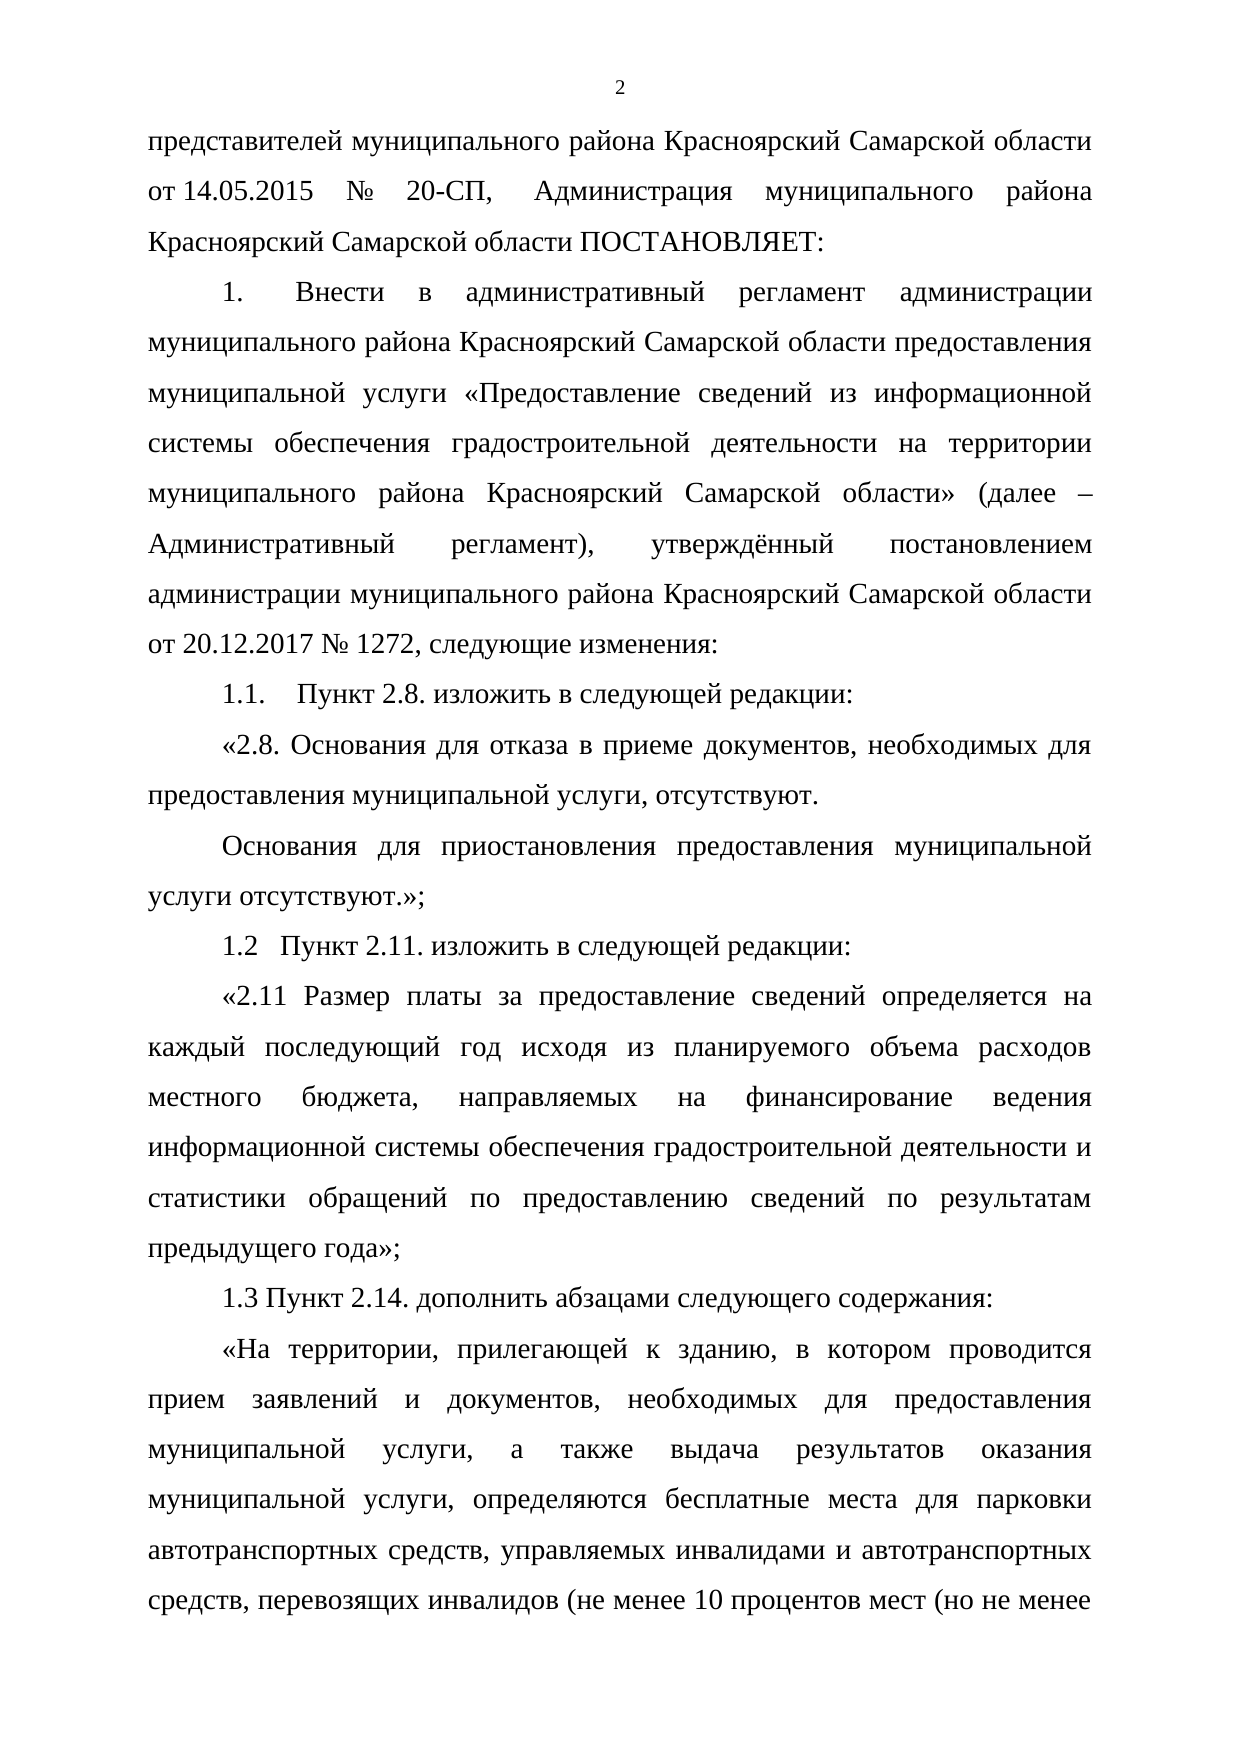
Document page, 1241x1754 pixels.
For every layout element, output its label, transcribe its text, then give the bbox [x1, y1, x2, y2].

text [148, 157, 1092, 257]
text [148, 1331, 1092, 1616]
text «2.8. Основания для отказа в приеме документов, необходимых для предоставления муниципальной услуги, отсутствуют. [148, 727, 1092, 811]
text 1.2 Пункт 2.11. изложить в следующей редакции: [148, 928, 1092, 962]
text Основания для приостановления предоставления муниципальной услуги отсутствуют.»; [148, 828, 1092, 911]
list Внести в административный регламент администрации муниципального района Красноярский Самарской области предоставления муниципальной услуги «Предоставление сведений из информационной системы обеспечения градостроительной деятельности на территории муниципального района Красноярский Самарской области» (далее – Административный регламент), утверждённый постановлением администрации муниципального района Красноярский Самарской области от 20.12.2017 № 1272, следующие изменения: [148, 274, 1092, 660]
text «2.11 Размер платы за предоставление сведений определяется на каждый последующий год исходя из планируемого объема расходов местного бюджета, направляемых на финансирование ведения информационной системы обеспечения градостроительной деятельности и статистики обращений по предоставлению сведений по результатам предыдущего года»; [148, 978, 1092, 1264]
text 1.3 Пункт 2.14. дополнить абзацами следующего содержания: [222, 1280, 1092, 1314]
list Пункт 2.8. изложить в следующей редакции: [222, 677, 1092, 710]
